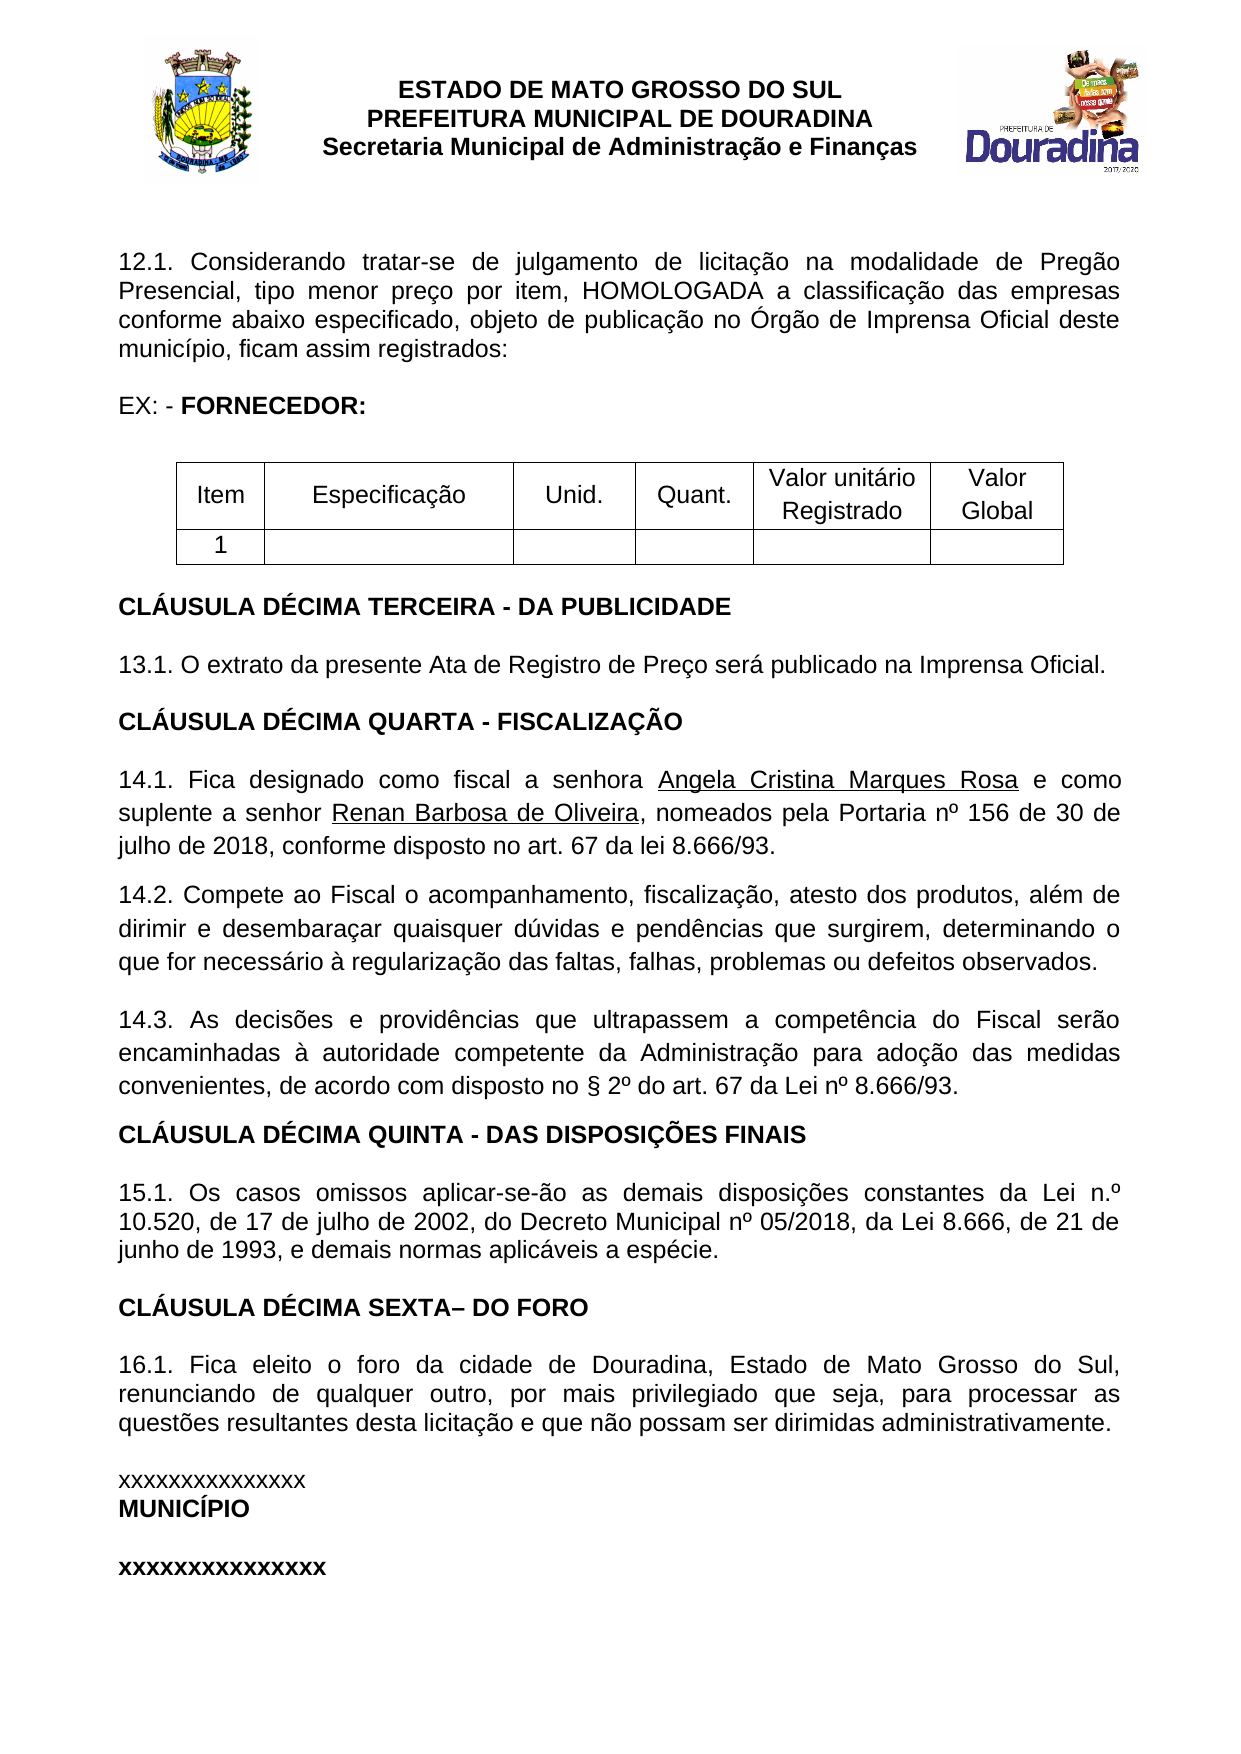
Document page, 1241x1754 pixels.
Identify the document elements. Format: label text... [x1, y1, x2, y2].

picture [955, 46, 1149, 177]
table_cell [754, 530, 930, 563]
table_header Especificação [265, 463, 513, 529]
picture [143, 35, 260, 185]
text CLÁUSULA DÉCIMA QUINTA - DAS DISPOSIÇÕES FINAIS [118, 1120, 1122, 1149]
table_cell [265, 530, 513, 563]
text xxxxxxxxxxxxxxx [118, 1465, 1122, 1494]
text 16.1. Fica eleito o foro da cidade de Douradina, Estado de Mato Grosso do Sul, renunciando de qualquer outro, por mais privilegiado que seja, para processar as questões resultantes desta licitação e que não possam ser dirimidas administrativamente. [118, 1350, 1122, 1437]
text MUNICÍPIO [118, 1494, 1122, 1523]
table_cell [636, 530, 753, 563]
text 12.1. Considerando tratar-se de julgamento de licitação na modalidade de Pregão Presencial, tipo menor preço por item, HOMOLOGADA a classificação das empresas conforme abaixo especificado, objeto de publicação no Órgão de Imprensa Oficial deste município, ficam assim registrados: [118, 247, 1122, 362]
table_cell [514, 530, 635, 563]
text CLÁUSULA DÉCIMA SEXTA– DO FORO [118, 1293, 1122, 1322]
table_cell 1 [177, 530, 264, 563]
table_header Unid. [514, 463, 635, 529]
table_header Valor Global [931, 463, 1063, 529]
table_header Quant. [636, 463, 753, 529]
text EX: - FORNECEDOR: [118, 391, 1122, 420]
text 14.3. As decisões e providências que ultrapassem a competência do Fiscal serão encaminhadas à autoridade competente da Administração para adoção das medidas convenientes, de acordo com disposto no § 2º do art. 67 da Lei nº 8.666/93. [118, 1004, 1122, 1099]
text 15.1. Os casos omissos aplicar-se-ão as demais disposições constantes da Lei n.º 10.520, de 17 de julho de 2002, do Decreto Municipal nº 05/2018, da Lei 8.666, de 21 de junho de 1993, e demais normas aplicáveis a espécie. [118, 1178, 1122, 1264]
text 13.1. O extrato da presente Ata de Registro de Preço será publicado na Imprensa Oficial. [118, 650, 1122, 678]
text xxxxxxxxxxxxxxx [118, 1552, 1122, 1580]
text CLÁUSULA DÉCIMA QUARTA - FISCALIZAÇÃO [118, 707, 1122, 736]
table_cell [931, 530, 1063, 563]
table_header Valor unitário Registrado [754, 463, 930, 529]
text 14.1. Fica designado como fiscal a senhora Angela Cristina Marques Rosa e como suplente a senhor Renan Barbosa de Oliveira, nomeados pela Portaria nº 156 de 30 de julho de 2018, conforme disposto no art. 67 da lei 8.666/93. [118, 765, 1122, 859]
table_header Item [177, 463, 264, 529]
text CLÁUSULA DÉCIMA TERCEIRA - DA PUBLICIDADE [118, 592, 1122, 621]
text 14.2. Compete ao Fiscal o acompanhamento, fiscalização, atesto dos produtos, além de dirimir e desembaraçar quaisquer dúvidas e pendências que surgirem, determinando o que for necessário à regularização das faltas, falhas, problemas ou defeitos observados. [118, 881, 1122, 975]
